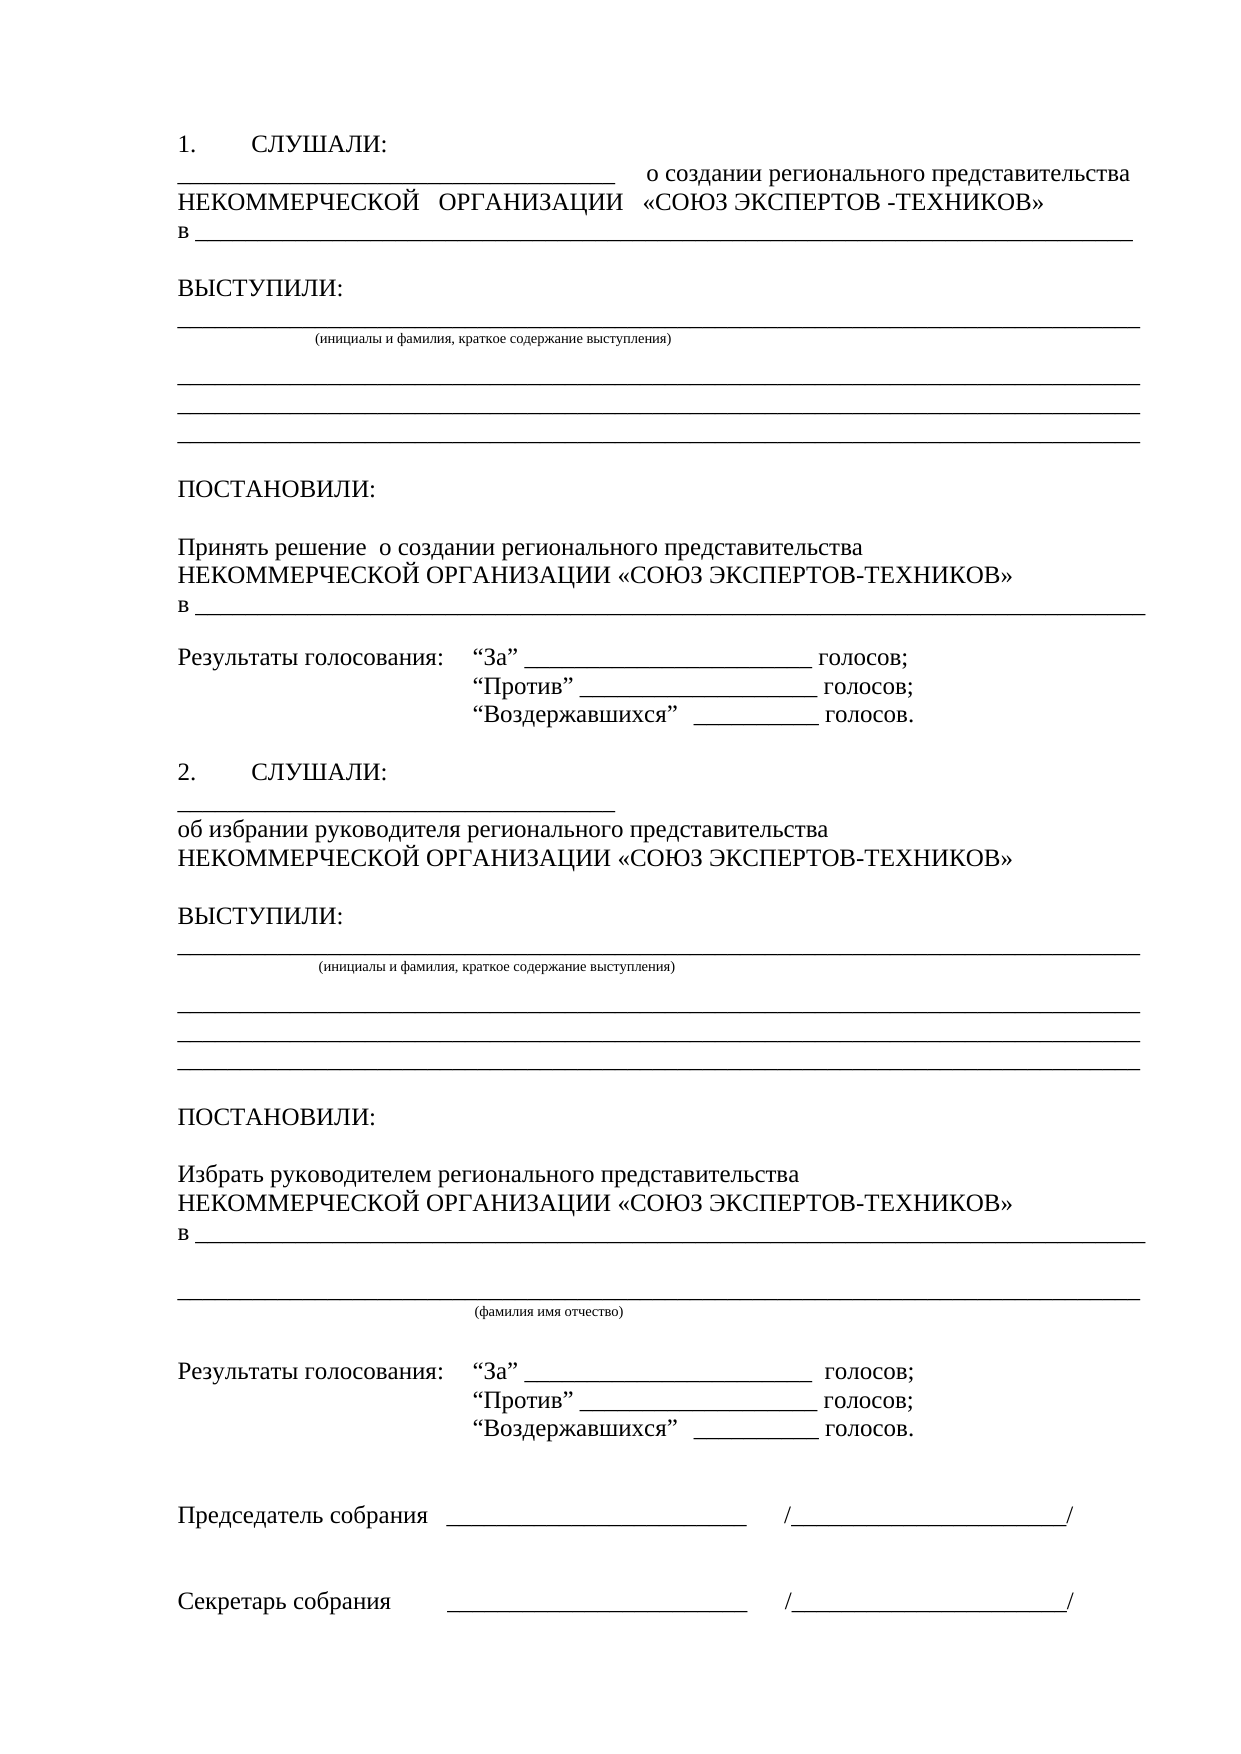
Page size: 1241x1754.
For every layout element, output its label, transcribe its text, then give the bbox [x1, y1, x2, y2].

text ___________________________________ о создании регионального представительства НЕКОММЕРЧЕСКОЙ ОРГАНИЗАЦИИ «СОЮЗ ЭКСПЕРТОВ -ТЕХНИКОВ» [177, 158, 1152, 215]
text _____________________________________________________________________________ [177, 929, 1152, 958]
text в ____________________________________________________________________________ [177, 589, 1152, 618]
text “Воздержавшихся” __________ голосов. [177, 1413, 1152, 1442]
text ПОСТАНОВИЛИ: [177, 474, 1152, 503]
text “Против” ___________________ голосов; [177, 1385, 1152, 1413]
text “Воздержавшихся” __________ голосов. [177, 699, 1152, 728]
text Результаты голосования: “За” _______________________ голосов; [177, 1356, 1152, 1385]
text в ___________________________________________________________________________ [177, 215, 1152, 244]
text НЕКОММЕРЧЕСКОЙ ОРГАНИЗАЦИИ «СОЮЗ ЭКСПЕРТОВ-ТЕХНИКОВ» [177, 560, 1152, 589]
text НЕКОММЕРЧЕСКОЙ ОРГАНИЗАЦИИ «СОЮЗ ЭКСПЕРТОВ-ТЕХНИКОВ» [177, 843, 1152, 872]
text об избрании руководителя регионального представительства [177, 814, 1152, 843]
text (фамилия имя отчество) [177, 1303, 1152, 1332]
text НЕКОММЕРЧЕСКОЙ ОРГАНИЗАЦИИ «СОЮЗ ЭКСПЕРТОВ-ТЕХНИКОВ» [177, 1188, 1152, 1217]
text Председатель собрания ________________________ /______________________/ [177, 1500, 1152, 1528]
text “Против” ___________________ голосов; [177, 671, 1152, 699]
text _______________________________________________________________________________________________________________________________________________________________________________________________________________________________________ [177, 359, 1152, 445]
text (инициалы и фамилия, краткое содержание выступления) [177, 958, 1152, 987]
text 1. СЛУШАЛИ: [177, 129, 1152, 158]
text _______________________________________________________________________________________________________________________________________________________________________________________________________________________________________ [177, 987, 1152, 1073]
text Избрать руководителем регионального представительства [177, 1159, 1152, 1188]
text ВЫСТУПИЛИ: [177, 901, 1152, 929]
text ПОСТАНОВИЛИ: [177, 1102, 1152, 1131]
text Принять решение о создании регионального представительства [177, 532, 1152, 560]
text (инициалы и фамилия, краткое содержание выступления) [177, 330, 1152, 359]
text в ____________________________________________________________________________ [177, 1217, 1152, 1246]
text 2. СЛУШАЛИ: [177, 757, 1152, 786]
text Результаты голосования: “За” _______________________ голосов; [177, 642, 1152, 671]
text _____________________________________________________________________________ [177, 1274, 1152, 1303]
text ВЫСТУПИЛИ: [177, 273, 1152, 302]
text ___________________________________ [177, 786, 1152, 814]
text Секретарь собрания ________________________ /______________________/ [177, 1586, 1152, 1615]
text _____________________________________________________________________________ [177, 302, 1152, 330]
